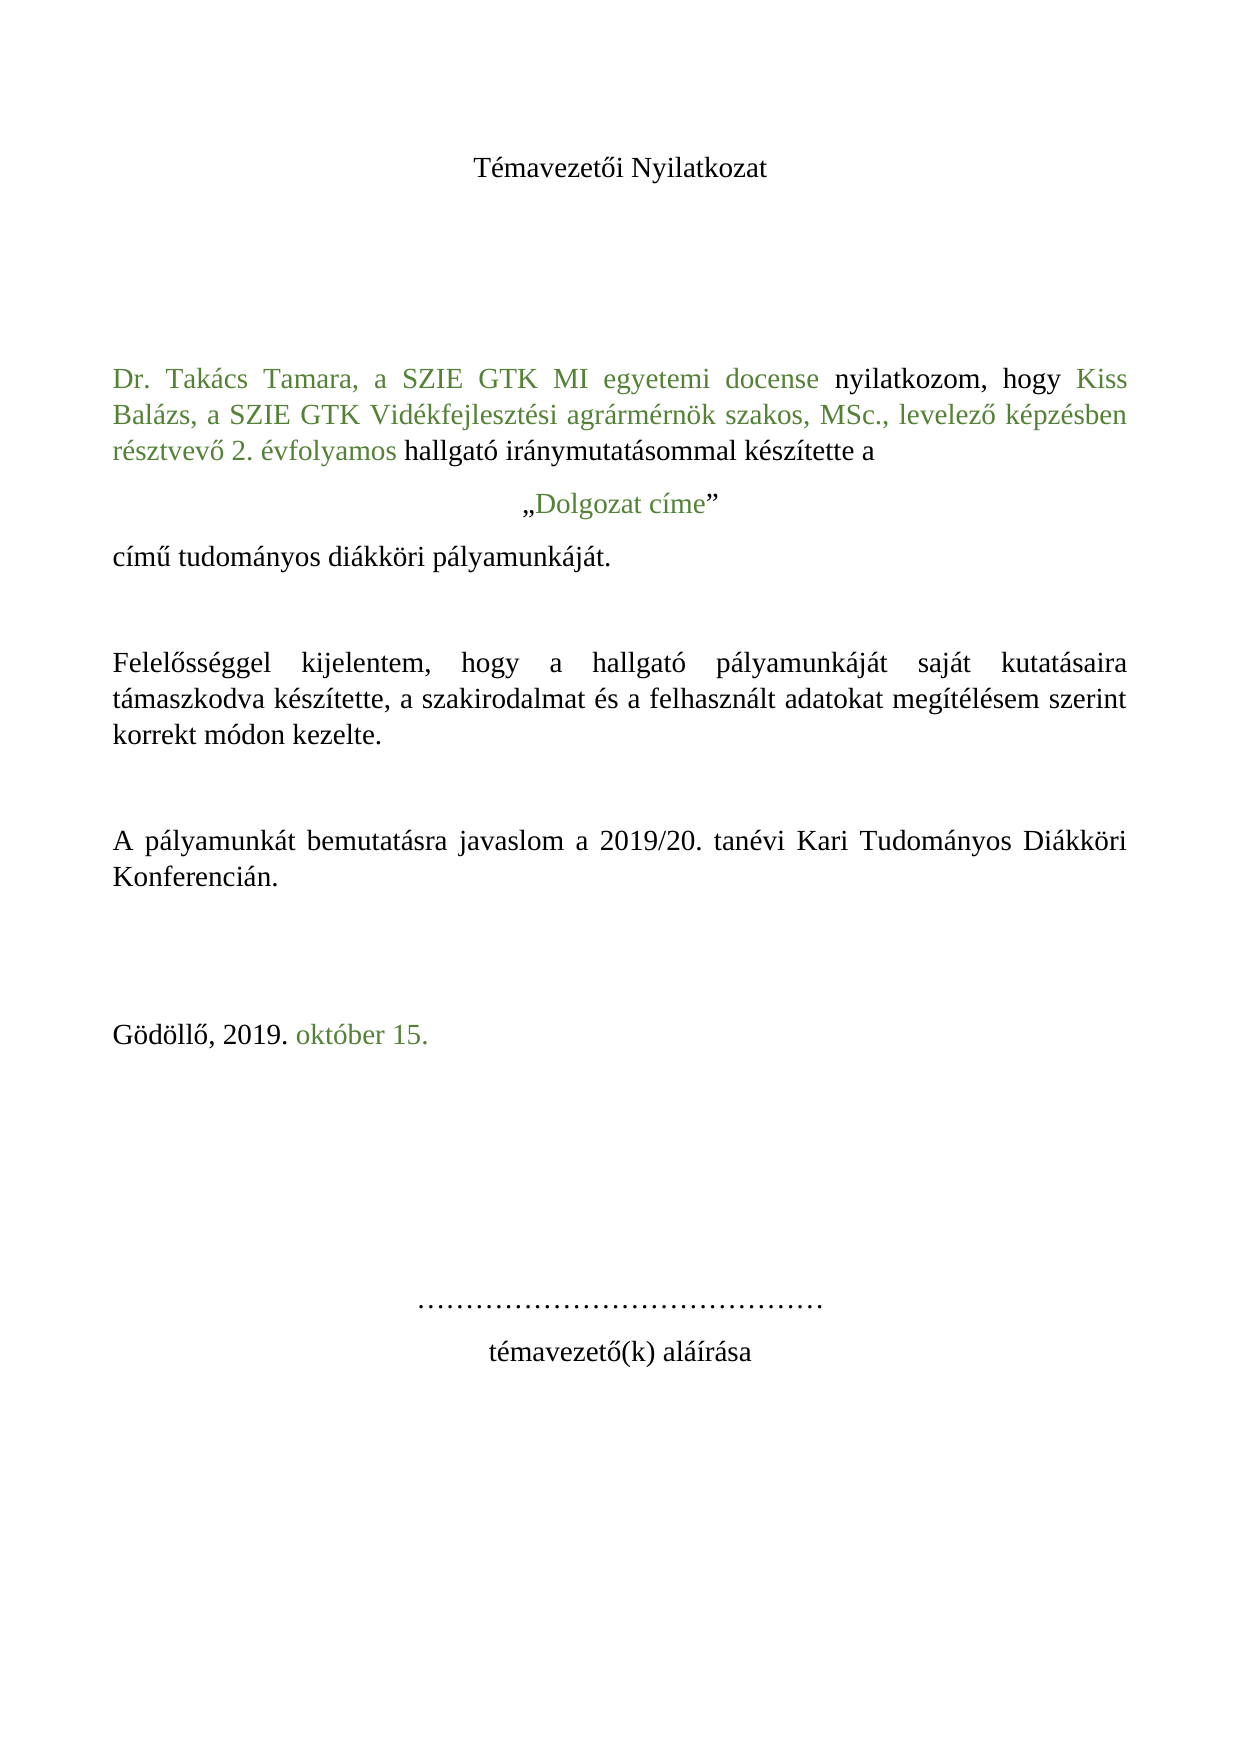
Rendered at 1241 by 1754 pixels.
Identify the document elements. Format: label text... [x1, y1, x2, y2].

text Dr. Takács Tamara, a SZIE GTK MI egyetemi docense nyilatkozom, hogy Kiss Balázs, a SZIE GTK Vidékfejlesztési agrármérnök szakos, MSc., levelező képzésben résztvevő 2. évfolyamos hallgató iránymutatásommal készítette a [112, 361, 1128, 467]
text „Dolgozat címe” [112, 486, 1128, 520]
text című tudományos diákköri pályamunkáját. [112, 539, 1128, 573]
text Témavezetői Nyilatkozat [112, 150, 1128, 183]
text Gödöllő, 2019. október 15. [112, 1017, 1128, 1051]
text …………………………………… [112, 1281, 1128, 1315]
text Felelősséggel kijelentem, hogy a hallgató pályamunkáját saját kutatásaira támaszkodva készítette, a szakirodalmat és a felhasznált adatokat megítélésem szerint korrekt módon kezelte. [112, 645, 1128, 751]
text A pályamunkát bemutatásra javaslom a 2019/20. tanévi Kari Tudományos Diákköri Konferencián. [112, 823, 1128, 892]
text témavezető(k) aláírása [112, 1334, 1128, 1368]
